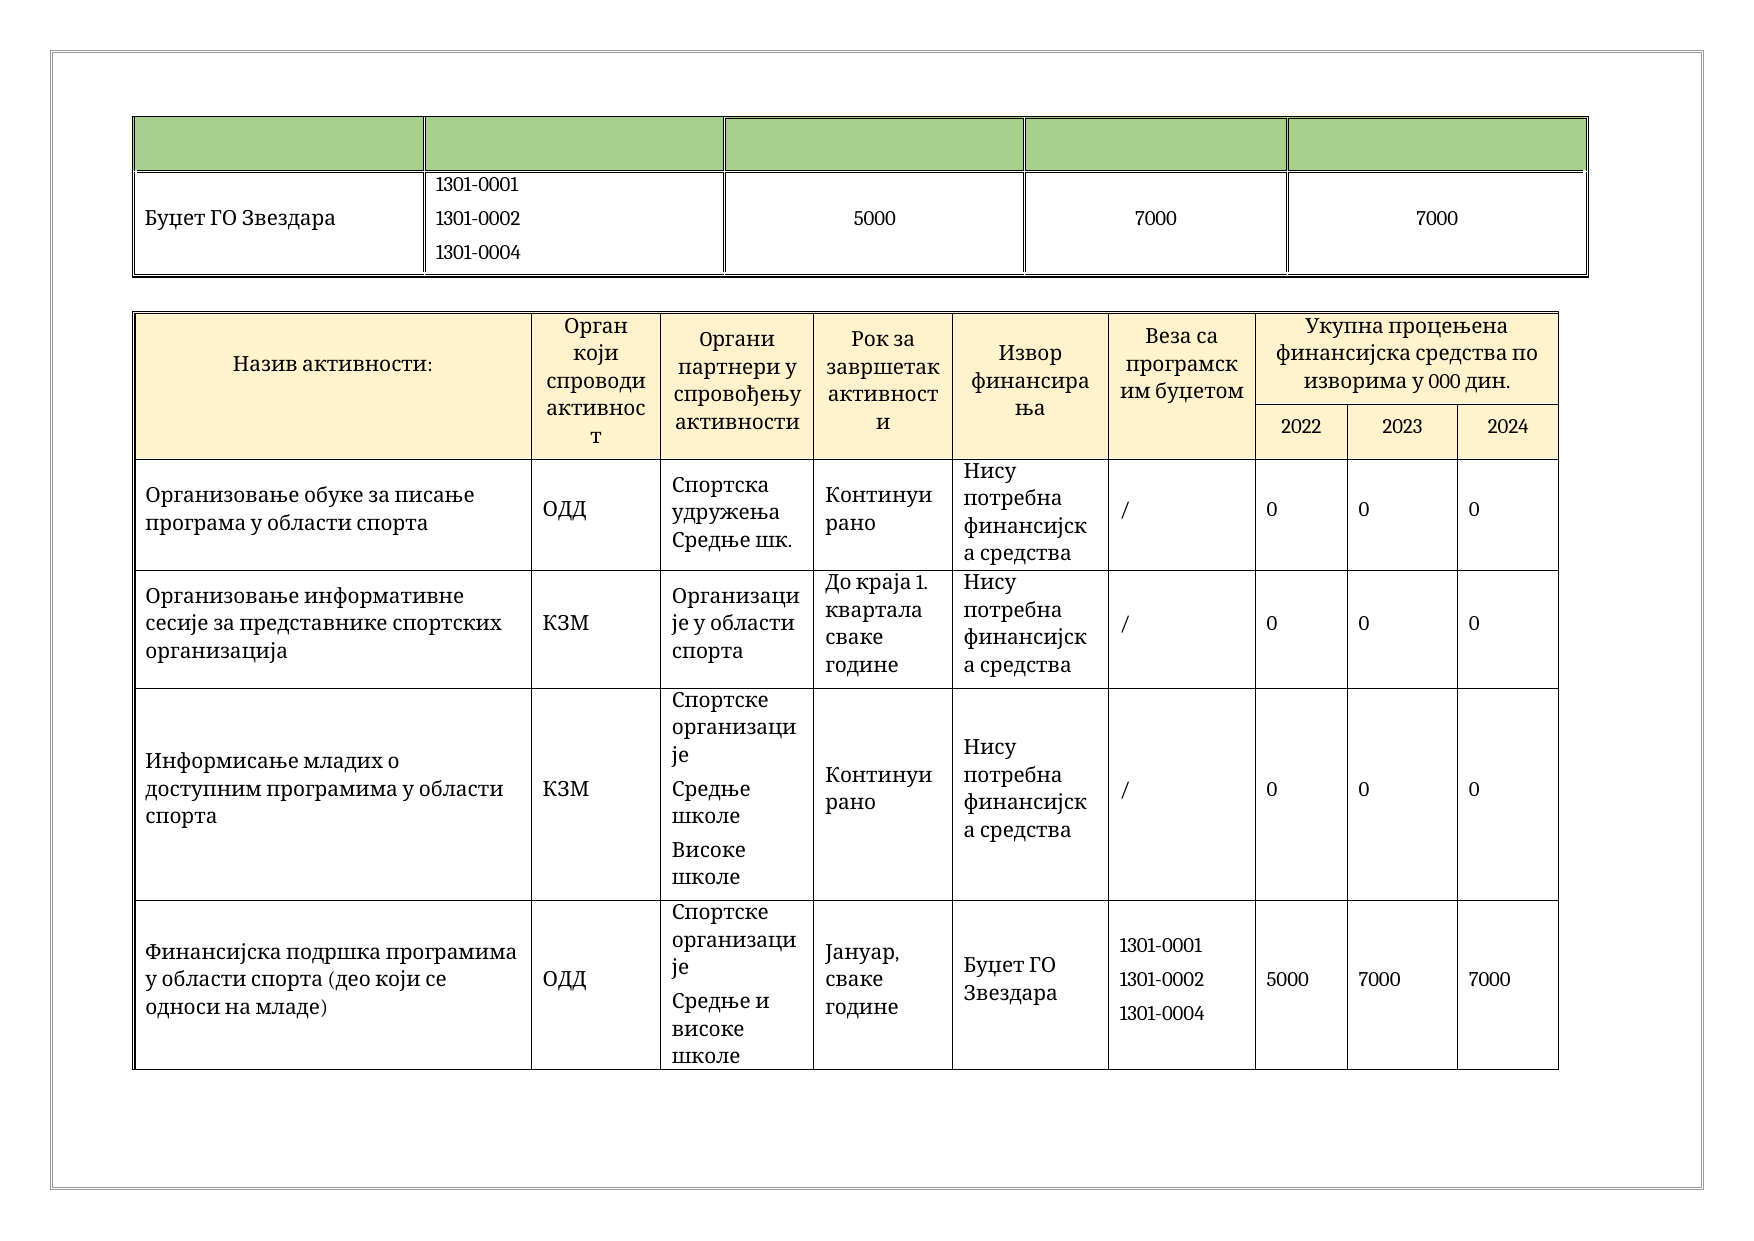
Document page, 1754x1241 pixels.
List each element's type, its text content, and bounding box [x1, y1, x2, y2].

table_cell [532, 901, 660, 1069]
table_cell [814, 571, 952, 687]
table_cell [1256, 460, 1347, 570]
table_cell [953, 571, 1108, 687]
table_header Извор финансирања [953, 314, 1108, 458]
table_cell 2022. [726, 119, 1023, 170]
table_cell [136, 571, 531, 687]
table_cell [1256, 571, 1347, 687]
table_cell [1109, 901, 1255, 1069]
table_header Укупна процењена финансијска средства по изворима у 000 дин. [1256, 314, 1558, 403]
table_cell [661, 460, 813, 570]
table_header Oргани партнери у спровођењу активности [661, 314, 813, 458]
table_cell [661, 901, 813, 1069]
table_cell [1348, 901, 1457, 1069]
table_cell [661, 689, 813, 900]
table_cell ОДД [532, 460, 660, 570]
table_cell 2024. [1289, 119, 1586, 170]
table_cell 2024 [1458, 405, 1558, 458]
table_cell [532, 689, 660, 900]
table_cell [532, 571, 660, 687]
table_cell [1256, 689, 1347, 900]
table_header Веза са програмским буџетом [1109, 314, 1255, 458]
table_cell 2022 [1256, 405, 1347, 458]
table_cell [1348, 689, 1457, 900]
table_cell 1301-0001 1301-0002 1301-0004 [425, 173, 724, 274]
table_cell 7000 [1287, 170, 1586, 274]
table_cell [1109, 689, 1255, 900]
table_cell Организовање обуке за писање програма у области спорта [136, 460, 531, 570]
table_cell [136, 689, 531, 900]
table_cell 5000 [725, 173, 1024, 274]
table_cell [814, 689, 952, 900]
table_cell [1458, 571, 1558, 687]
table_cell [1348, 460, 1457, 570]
table_cell 2023 [1348, 405, 1457, 458]
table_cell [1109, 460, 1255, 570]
table_header Орган који спроводи активност [532, 314, 660, 458]
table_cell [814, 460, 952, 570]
table_cell 7000 [1025, 173, 1287, 274]
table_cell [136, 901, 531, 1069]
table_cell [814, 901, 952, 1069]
table_cell Буџет ГО Звездара [135, 170, 424, 274]
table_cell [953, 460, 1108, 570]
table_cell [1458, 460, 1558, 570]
table_header Рок за завршетак активности [814, 314, 952, 458]
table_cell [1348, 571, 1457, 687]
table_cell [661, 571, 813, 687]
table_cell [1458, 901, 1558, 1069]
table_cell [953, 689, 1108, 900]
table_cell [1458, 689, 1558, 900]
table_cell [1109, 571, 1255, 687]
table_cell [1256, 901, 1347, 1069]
table_cell 2023. [1026, 119, 1286, 170]
table_header Назив активности: [136, 314, 531, 458]
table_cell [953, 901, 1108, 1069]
